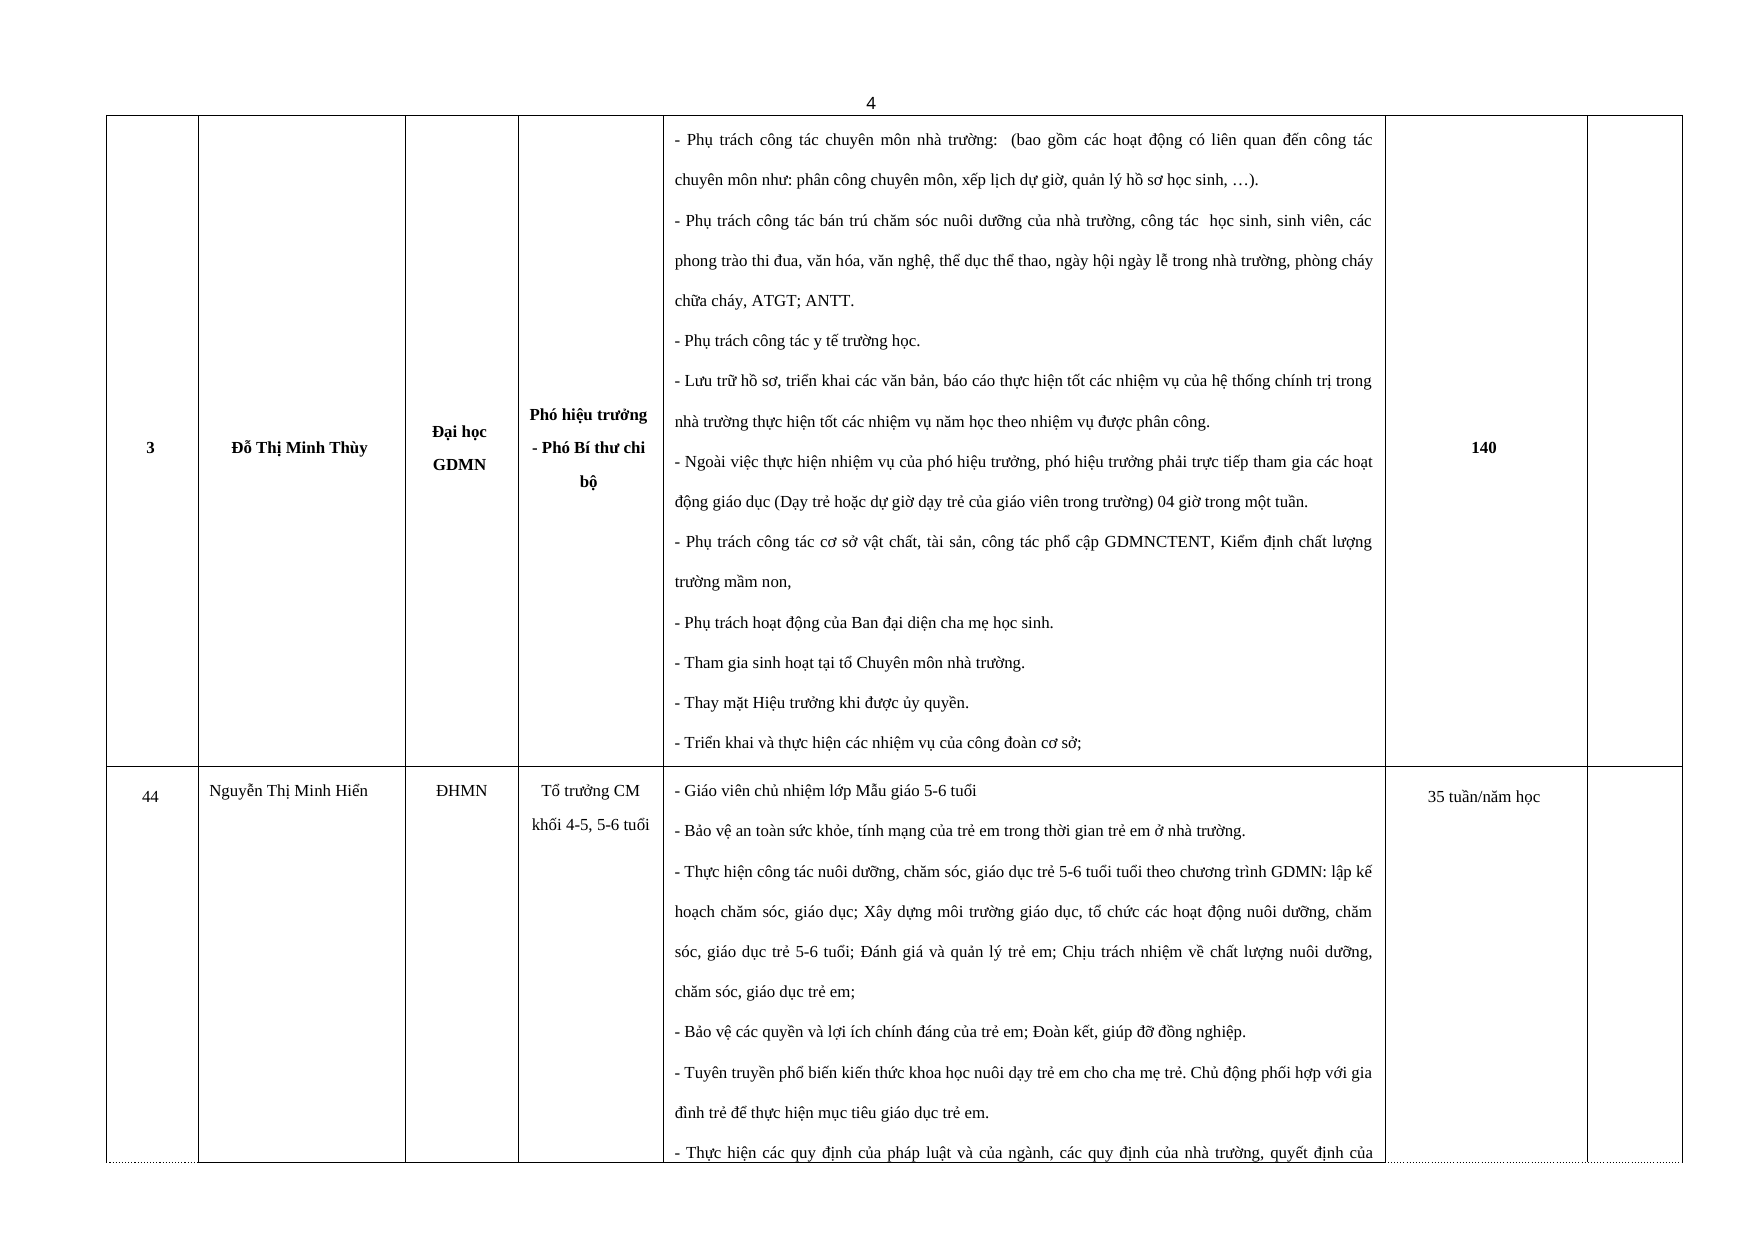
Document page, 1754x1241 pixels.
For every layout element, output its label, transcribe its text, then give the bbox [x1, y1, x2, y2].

table_cell 140 [1386, 116, 1587, 766]
table_cell Phó hiệu trưởng - Phó Bí thư chi bộ [519, 116, 663, 766]
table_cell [199, 767, 405, 1162]
table_cell 3 [107, 116, 198, 766]
table_cell 35 tuần/năm học [1386, 767, 1587, 1162]
table_cell 44 [107, 767, 198, 1162]
table_cell Đỗ Thị Minh Thùy [199, 116, 405, 766]
table_cell - Phụ trách công tác chuyên môn nhà trường: (bao gồm các hoạt động có liên quan đến công tác chuyên môn như: phân công chuyên môn, xếp lịch dự giờ, quản lý hồ sơ học sinh, …). - Phụ trách công tác bán trú chăm sóc nuôi dưỡng của nhà trường, công tác học sinh, sinh viên, các phong trào thi đua, văn hóa, văn nghệ, thể dục thể thao, ngày hội ngày lễ trong nhà trường, phòng cháy chữa cháy, ATGT; ANTT. - Phụ trách công tác y tế trường học. - Lưu trữ hồ sơ, triển khai các văn bản, báo cáo thực hiện tốt các nhiệm vụ của hệ thống chính trị trong nhà trường thực hiện tốt các nhiệm vụ năm học theo nhiệm vụ được phân công. - Ngoài việc thực hiện nhiệm vụ của phó hiệu trưởng, phó hiệu trưởng phải trực tiếp tham gia các hoạt động giáo dục (Dạy trẻ hoặc dự giờ dạy trẻ của giáo viên trong trường) 04 giờ trong một tuần. - Phụ trách công tác cơ sở vật chất, tài sản, công tác phổ cập GDMNCTENT, Kiểm định chất lượng trường mầm non, - Phụ trách hoạt động của Ban đại diện cha mẹ học sinh. - Tham gia sinh hoạt tại tổ Chuyên môn nhà trường. - Thay mặt Hiệu trưởng khi được ủy quyền. - Triển khai và thực hiện các nhiệm vụ của công đoàn cơ sở; [664, 116, 1385, 766]
table_cell [1588, 767, 1682, 1162]
table_cell ĐHMN [406, 767, 518, 1162]
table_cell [519, 767, 663, 1162]
table_cell Đại học GDMN [406, 116, 518, 766]
table_cell [1588, 116, 1682, 766]
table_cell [664, 767, 1385, 1162]
